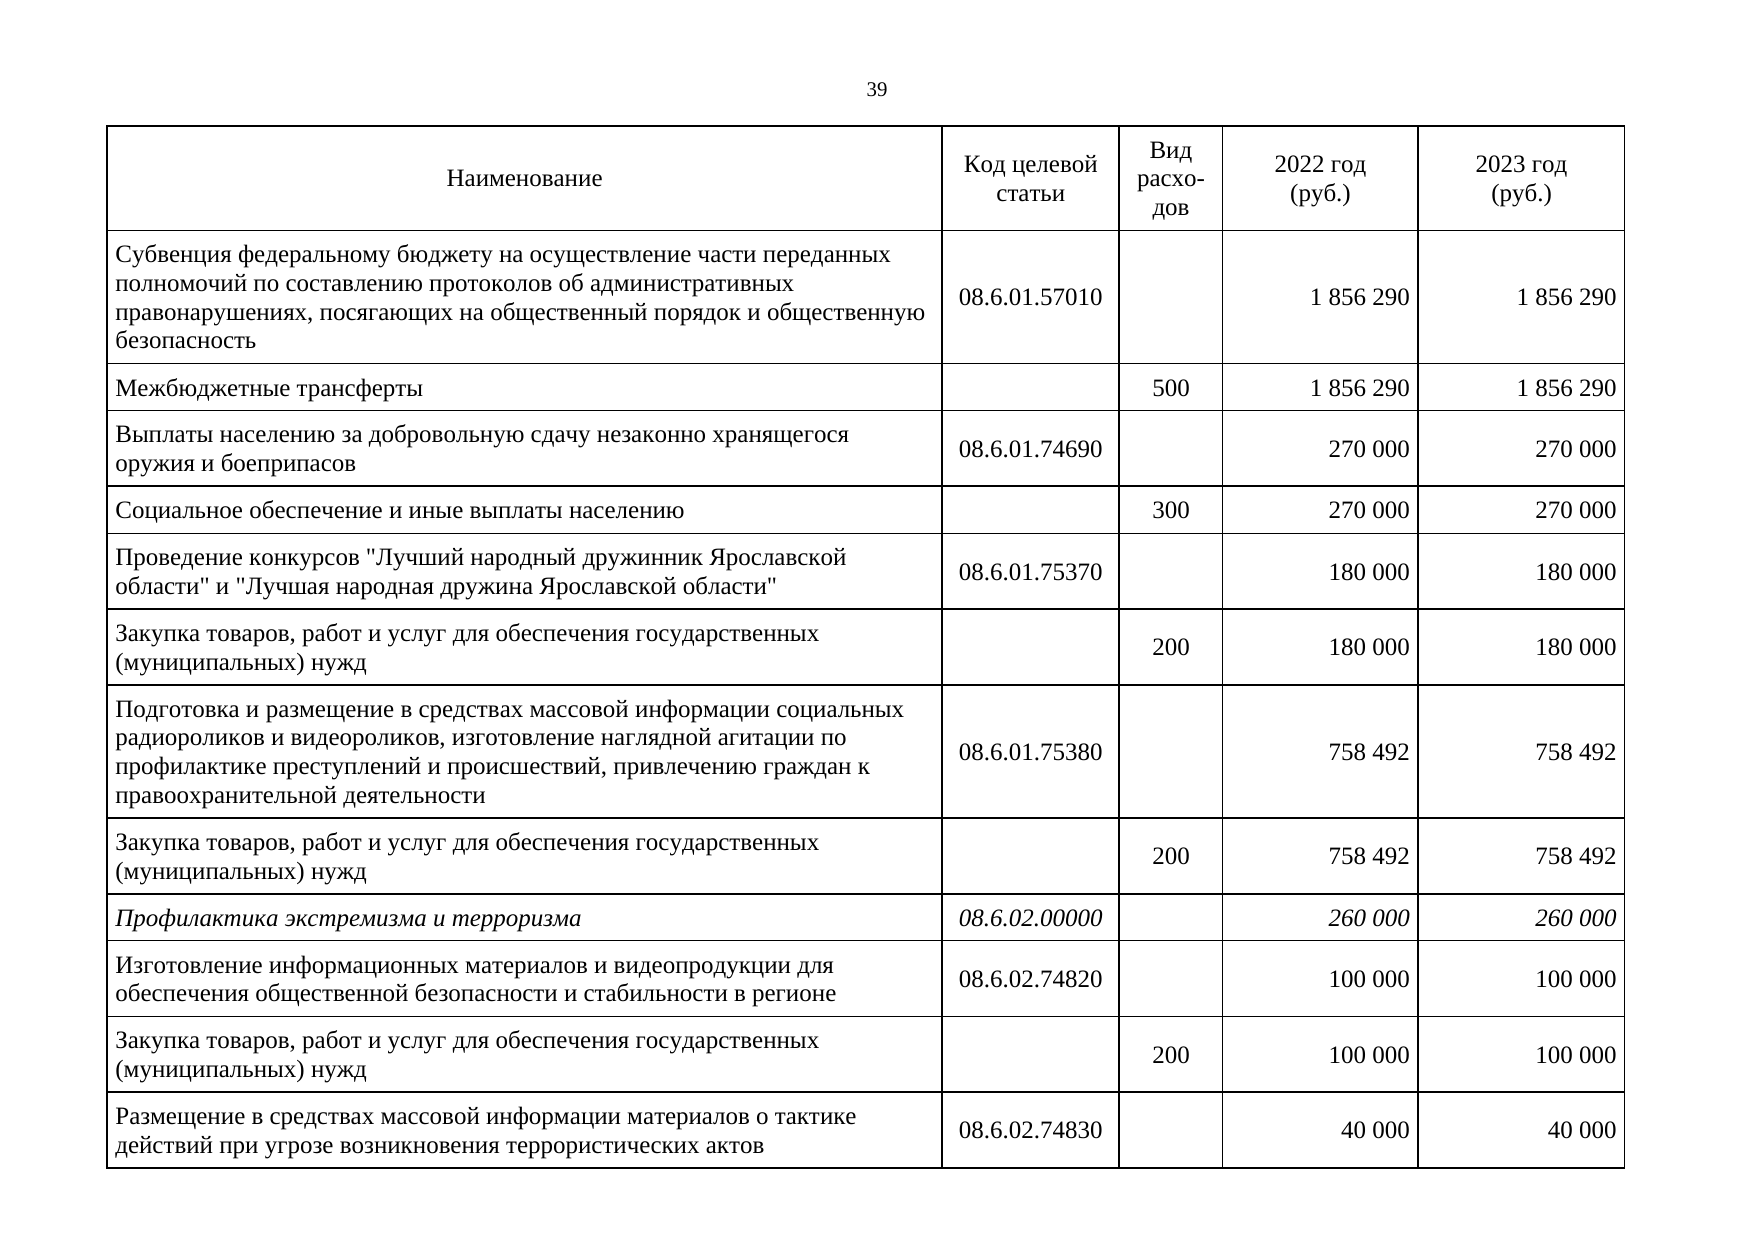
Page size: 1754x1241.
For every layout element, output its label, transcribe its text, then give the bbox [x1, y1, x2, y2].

table_cell 758 492 [1419, 686, 1624, 817]
table_cell [943, 610, 1118, 684]
table_cell 08.6.01.75380 [943, 686, 1118, 817]
table_cell 270 000 [1419, 411, 1624, 485]
table_cell Социальное обеспечение и иные выплаты населению [108, 487, 941, 532]
table_cell 260 000 [1223, 895, 1417, 940]
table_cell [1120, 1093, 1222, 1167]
table_header [1120, 127, 1222, 229]
table_cell Закупка товаров, работ и услуг для обеспечения государственных (муниципальных) нужд [108, 1017, 941, 1091]
table_cell 08.6.01.74690 [943, 411, 1118, 485]
table_cell [1120, 534, 1222, 608]
table_cell Выплаты населению за добровольную сдачу незаконно хранящегося оружия и боеприпасов [108, 411, 941, 485]
table_cell [1120, 231, 1222, 363]
table_cell 1 856 290 [1419, 231, 1624, 363]
table_cell 180 000 [1223, 610, 1417, 684]
table_cell 1 856 290 [1419, 364, 1624, 410]
table_cell [1120, 941, 1222, 1016]
table_cell Изготовление информационных материалов и видеопродукции для обеспечения общественной безопасности и стабильности в регионе [108, 941, 941, 1016]
table_cell 270 000 [1223, 487, 1417, 532]
table_cell 08.6.02.00000 [943, 895, 1118, 940]
table_cell 270 000 [1419, 487, 1624, 532]
table_cell 500 [1120, 364, 1222, 410]
table_header [943, 127, 1118, 229]
table_header [108, 127, 941, 229]
table_header [1419, 127, 1624, 229]
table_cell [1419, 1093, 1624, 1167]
table_cell 200 [1120, 1017, 1222, 1091]
table_cell 200 [1120, 819, 1222, 893]
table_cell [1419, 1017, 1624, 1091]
table_cell 758 492 [1223, 819, 1417, 893]
table_header [1223, 127, 1417, 229]
table_cell [943, 819, 1118, 893]
table_cell 270 000 [1223, 411, 1417, 485]
table_cell 08.6.01.57010 [943, 231, 1118, 363]
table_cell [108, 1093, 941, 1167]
table_cell [943, 364, 1118, 410]
table_cell 100 000 [1419, 941, 1624, 1016]
table_cell 08.6.02.74820 [943, 941, 1118, 1016]
table_cell 200 [1120, 610, 1222, 684]
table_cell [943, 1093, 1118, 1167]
table_cell 300 [1120, 487, 1222, 532]
table_cell 758 492 [1223, 686, 1417, 817]
table_cell 1 856 290 [1223, 364, 1417, 410]
table_cell Профилактика экстремизма и терроризма [108, 895, 941, 940]
table_cell Межбюджетные трансферты [108, 364, 941, 410]
table_cell 100 000 [1223, 941, 1417, 1016]
table_cell Проведение конкурсов "Лучший народный дружинник Ярославской области" и "Лучшая народная дружина Ярославской области" [108, 534, 941, 608]
table_cell 260 000 [1419, 895, 1624, 940]
table_cell 180 000 [1419, 534, 1624, 608]
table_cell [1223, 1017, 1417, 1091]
table_cell 180 000 [1223, 534, 1417, 608]
table_cell Субвенция федеральному бюджету на осуществление части переданных полномочий по составлению протоколов об административных правонарушениях, посягающих на общественный порядок и общественную безопасность [108, 231, 941, 363]
table_cell Закупка товаров, работ и услуг для обеспечения государственных (муниципальных) нужд [108, 610, 941, 684]
table_cell Закупка товаров, работ и услуг для обеспечения государственных (муниципальных) нужд [108, 819, 941, 893]
table_cell 1 856 290 [1223, 231, 1417, 363]
table_cell [943, 487, 1118, 532]
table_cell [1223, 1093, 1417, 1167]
table_cell [1120, 686, 1222, 817]
table_cell [1120, 411, 1222, 485]
table_cell 180 000 [1419, 610, 1624, 684]
table_cell [1120, 895, 1222, 940]
table_cell 758 492 [1419, 819, 1624, 893]
table_cell 08.6.01.75370 [943, 534, 1118, 608]
table_cell [943, 1017, 1118, 1091]
table_cell Подготовка и размещение в средствах массовой информации социальных радиороликов и видеороликов, изготовление наглядной агитации по профилактике преступлений и происшествий, привлечению граждан к правоохранительной деятельности [108, 686, 941, 817]
